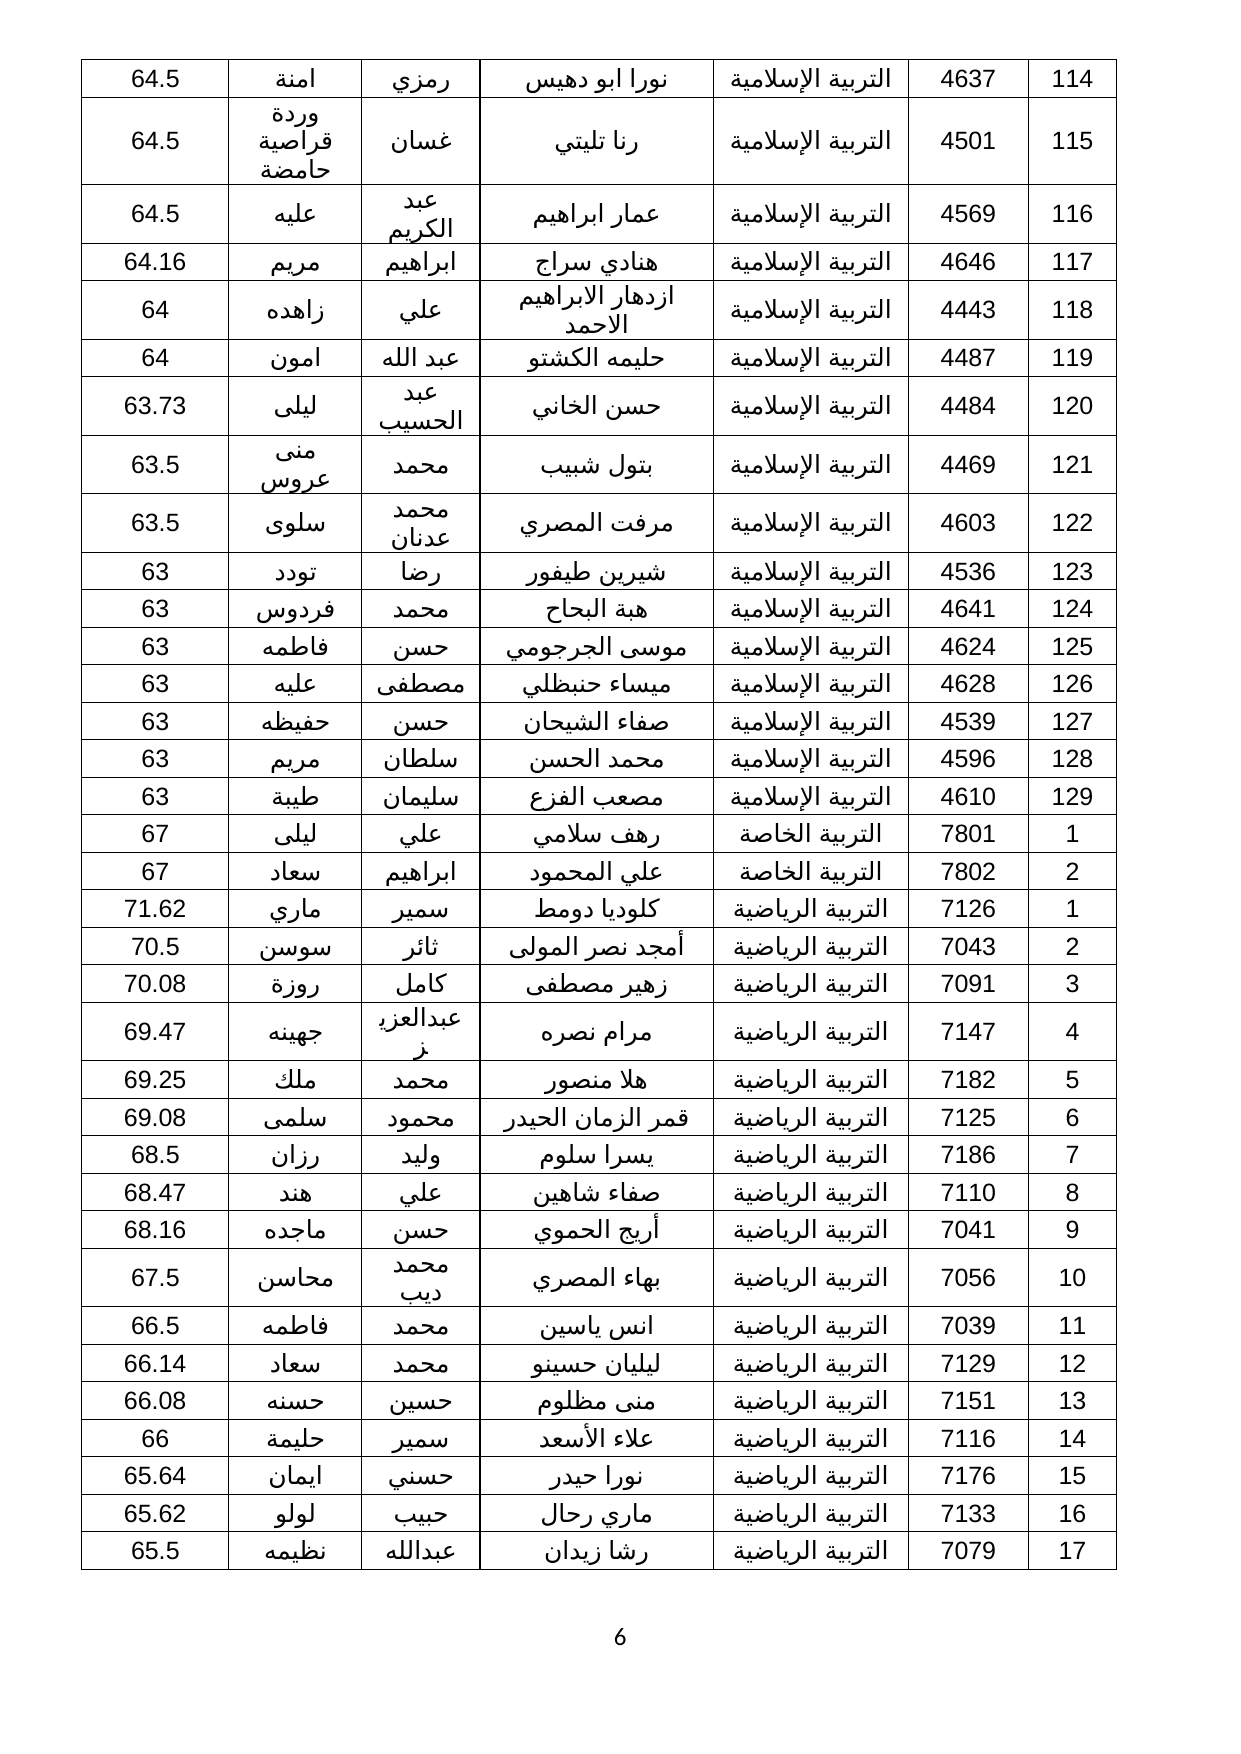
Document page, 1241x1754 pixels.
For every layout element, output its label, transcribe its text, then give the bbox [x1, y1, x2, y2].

table_cell عليه [229, 185, 361, 242]
table_cell التربية الإسلامية [714, 60, 908, 97]
table_cell 7151 [909, 1382, 1028, 1419]
table_cell ازدهار الابراهيم الاحمد [481, 281, 713, 338]
table_cell 63 [82, 778, 228, 814]
table_cell حسنه [229, 1382, 361, 1419]
table_cell علي [362, 1174, 479, 1210]
table_cell علاء الأسعد [481, 1420, 713, 1456]
table_cell حليمه الكشتو [481, 340, 713, 376]
table_cell زهير مصطفى [481, 965, 713, 1002]
table_cell 4596 [909, 740, 1028, 777]
table_cell موسى الجرجومي [481, 628, 713, 664]
table_cell رمزي [362, 60, 479, 97]
table_cell التربية الإسلامية [714, 340, 908, 376]
table_cell حسن الخاني [481, 377, 713, 434]
table_cell 7043 [909, 928, 1028, 964]
table_cell أريج الحموي [481, 1211, 713, 1248]
table_cell 4646 [909, 244, 1028, 280]
table_cell محاسن [229, 1249, 361, 1306]
table_cell ماري [229, 890, 361, 927]
table_cell فاطمه [229, 1307, 361, 1344]
table_cell 5 [1029, 1061, 1116, 1098]
table_cell هبة البحاح [481, 590, 713, 627]
table_cell التربية الرياضية [714, 1532, 908, 1569]
table_cell 15 [1029, 1457, 1116, 1494]
table_cell 66.5 [82, 1307, 228, 1344]
table_cell 4603 [909, 494, 1028, 552]
table_cell 117 [1029, 244, 1116, 280]
table_cell التربية الإسلامية [714, 665, 908, 702]
table_cell 10 [1029, 1249, 1116, 1306]
table_cell مريم [229, 740, 361, 777]
table_cell التربية الإسلامية [714, 628, 908, 664]
table_cell 4628 [909, 665, 1028, 702]
table_cell التربية الرياضية [714, 928, 908, 964]
table_cell 121 [1029, 436, 1116, 493]
table_cell 7091 [909, 965, 1028, 1002]
table_cell رزان [229, 1136, 361, 1173]
table_cell 71.62 [82, 890, 228, 927]
table_cell 2 [1029, 853, 1116, 889]
table_cell 4487 [909, 340, 1028, 376]
table_cell 4443 [909, 281, 1028, 338]
table_cell التربية الرياضية [714, 1345, 908, 1381]
table_cell محمود [362, 1099, 479, 1135]
table_cell كلوديا دومط [481, 890, 713, 927]
table_cell ليلى [229, 377, 361, 434]
table_cell التربية الخاصة [714, 815, 908, 852]
table_cell بتول شبيب [481, 436, 713, 493]
table_cell سمير [362, 890, 479, 927]
table_cell 64.5 [82, 60, 228, 97]
table_cell 7147 [909, 1003, 1028, 1060]
table_cell صفاء شاهين [481, 1174, 713, 1210]
table_cell 64 [82, 281, 228, 338]
table_cell 120 [1029, 377, 1116, 434]
table_cell التربية الرياضية [714, 965, 908, 1002]
table_cell التربية الإسلامية [714, 590, 908, 627]
table_cell 13 [1029, 1382, 1116, 1419]
table_cell 11 [1029, 1307, 1116, 1344]
table_cell 7133 [909, 1495, 1028, 1531]
table_cell ليلى [229, 815, 361, 852]
table_cell نورا ابو دهيس [481, 60, 713, 97]
table_cell حسن [362, 1211, 479, 1248]
table_cell التربية الإسلامية [714, 778, 908, 814]
table_cell مصطفى [362, 665, 479, 702]
table_cell سلطان [362, 740, 479, 777]
table_cell التربية الرياضية [714, 1099, 908, 1135]
table_cell نورا حيدر [481, 1457, 713, 1494]
table_cell 66 [82, 1420, 228, 1456]
table_cell رنا تليتي [481, 98, 713, 184]
table_cell التربية الإسلامية [714, 98, 908, 184]
table_cell التربية الخاصة [714, 853, 908, 889]
table_cell منى عروس [229, 436, 361, 493]
table_cell 69.25 [82, 1061, 228, 1098]
table_cell كامل [362, 965, 479, 1002]
table_cell التربية الرياضية [714, 1249, 908, 1306]
table_cell 63 [82, 628, 228, 664]
table_cell سلمى [229, 1099, 361, 1135]
table_cell 125 [1029, 628, 1116, 664]
table_cell مرفت المصري [481, 494, 713, 552]
table_cell 4641 [909, 590, 1028, 627]
table_cell نظيمه [229, 1532, 361, 1569]
table_cell طيبة [229, 778, 361, 814]
table_cell ابراهيم [362, 244, 479, 280]
table_cell 17 [1029, 1532, 1116, 1569]
table_cell 124 [1029, 590, 1116, 627]
table_cell 64 [82, 340, 228, 376]
table_cell وردة قراصية حامضة [229, 98, 361, 184]
table_cell هند [229, 1174, 361, 1210]
table_cell عبدالله [362, 1532, 479, 1569]
table_cell عبد الله [362, 340, 479, 376]
table_cell مريم [229, 244, 361, 280]
table_cell حسن [362, 703, 479, 739]
table_cell 1 [1029, 815, 1116, 852]
table_cell 129 [1029, 778, 1116, 814]
table_cell محمد ديب [362, 1249, 479, 1306]
table_cell 118 [1029, 281, 1116, 338]
table_cell 70.5 [82, 928, 228, 964]
table_cell ليليان حسينو [481, 1345, 713, 1381]
table_cell 7041 [909, 1211, 1028, 1248]
table_cell محمد [362, 1307, 479, 1344]
table_cell 4484 [909, 377, 1028, 434]
table_cell 7129 [909, 1345, 1028, 1381]
table_cell 70.08 [82, 965, 228, 1002]
table_cell التربية الإسلامية [714, 377, 908, 434]
table_cell 68.5 [82, 1136, 228, 1173]
table_cell شيرين طيفور [481, 553, 713, 589]
table_cell التربية الرياضية [714, 1136, 908, 1173]
table_cell عليه [229, 665, 361, 702]
table_cell سوسن [229, 928, 361, 964]
table_cell ميساء حنبظلي [481, 665, 713, 702]
table_cell علي المحمود [481, 853, 713, 889]
table_cell محمد عدنان [362, 494, 479, 552]
table_cell 127 [1029, 703, 1116, 739]
table_cell تودد [229, 553, 361, 589]
table_cell 7801 [909, 815, 1028, 852]
table_cell ماجده [229, 1211, 361, 1248]
table_cell التربية الرياضية [714, 1003, 908, 1060]
table_cell ابراهيم [362, 853, 479, 889]
table_cell 114 [1029, 60, 1116, 97]
table_cell 6 [1029, 1099, 1116, 1135]
table_cell حسن [362, 628, 479, 664]
table_cell محمد [362, 1345, 479, 1381]
table_cell التربية الإسلامية [714, 740, 908, 777]
table_cell 66.08 [82, 1382, 228, 1419]
table_cell التربية الرياضية [714, 1061, 908, 1098]
table_cell حليمة [229, 1420, 361, 1456]
table_cell التربية الرياضية [714, 1420, 908, 1456]
table_cell عمار ابراهيم [481, 185, 713, 242]
table_cell 7110 [909, 1174, 1028, 1210]
table_cell عبد الحسيب [362, 377, 479, 434]
table_cell 7182 [909, 1061, 1028, 1098]
table_cell علي [362, 815, 479, 852]
table_cell 14 [1029, 1420, 1116, 1456]
table_cell 128 [1029, 740, 1116, 777]
table_cell 7 [1029, 1136, 1116, 1173]
table_cell 116 [1029, 185, 1116, 242]
table_cell 16 [1029, 1495, 1116, 1531]
table_cell 64.5 [82, 185, 228, 242]
table_cell 9 [1029, 1211, 1116, 1248]
table_cell رهف سلامي [481, 815, 713, 852]
table_cell 122 [1029, 494, 1116, 552]
table_cell امون [229, 340, 361, 376]
table_cell هلا منصور [481, 1061, 713, 1098]
table_cell مصعب الفزع [481, 778, 713, 814]
table_cell 63 [82, 590, 228, 627]
table_cell التربية الرياضية [714, 1211, 908, 1248]
table_cell التربية الرياضية [714, 1382, 908, 1419]
table_cell 65.62 [82, 1495, 228, 1531]
table_cell 63 [82, 553, 228, 589]
table_cell ايمان [229, 1457, 361, 1494]
table_cell بهاء المصري [481, 1249, 713, 1306]
table_cell سليمان [362, 778, 479, 814]
table_cell التربية الرياضية [714, 890, 908, 927]
table_cell ملك [229, 1061, 361, 1098]
table_cell 7079 [909, 1532, 1028, 1569]
table_cell عبد الكريم [362, 185, 479, 242]
table_cell رشا زيدان [481, 1532, 713, 1569]
table_cell مرام نصره [481, 1003, 713, 1060]
table_cell 4536 [909, 553, 1028, 589]
table_cell أمجد نصر المولى [481, 928, 713, 964]
table_cell 4624 [909, 628, 1028, 664]
table_cell وليد [362, 1136, 479, 1173]
table_cell 7186 [909, 1136, 1028, 1173]
table_cell 8 [1029, 1174, 1116, 1210]
table_cell محمد [362, 590, 479, 627]
table_cell لولو [229, 1495, 361, 1531]
table_cell رضا [362, 553, 479, 589]
table_cell التربية الإسلامية [714, 281, 908, 338]
table_cell التربية الإسلامية [714, 185, 908, 242]
table_cell 4501 [909, 98, 1028, 184]
table_cell 65.5 [82, 1532, 228, 1569]
table_cell عبدالعزيز [362, 1003, 479, 1060]
table_cell 67 [82, 853, 228, 889]
table_cell التربية الإسلامية [714, 494, 908, 552]
table_cell انس ياسين [481, 1307, 713, 1344]
table_cell 7125 [909, 1099, 1028, 1135]
table_cell 66.14 [82, 1345, 228, 1381]
table_cell 7176 [909, 1457, 1028, 1494]
table_cell يسرا سلوم [481, 1136, 713, 1173]
table_cell التربية الإسلامية [714, 703, 908, 739]
table_cell 7039 [909, 1307, 1028, 1344]
table_cell 7802 [909, 853, 1028, 889]
table_cell 68.47 [82, 1174, 228, 1210]
table_cell صفاء الشيحان [481, 703, 713, 739]
table_cell 119 [1029, 340, 1116, 376]
table_cell محمد [362, 436, 479, 493]
table_cell جهينه [229, 1003, 361, 1060]
table_cell 4637 [909, 60, 1028, 97]
table_cell 4539 [909, 703, 1028, 739]
table_cell حبيب [362, 1495, 479, 1531]
table_cell التربية الرياضية [714, 1174, 908, 1210]
table_cell ثائر [362, 928, 479, 964]
table_cell 7116 [909, 1420, 1028, 1456]
table_cell سلوى [229, 494, 361, 552]
table_cell 12 [1029, 1345, 1116, 1381]
table_cell 63 [82, 665, 228, 702]
table_cell 63.5 [82, 494, 228, 552]
table_cell 63 [82, 740, 228, 777]
table_cell فردوس [229, 590, 361, 627]
table_cell التربية الرياضية [714, 1457, 908, 1494]
table_cell روزة [229, 965, 361, 1002]
table_cell التربية الإسلامية [714, 553, 908, 589]
table_cell 4569 [909, 185, 1028, 242]
table_cell فاطمه [229, 628, 361, 664]
table_cell 123 [1029, 553, 1116, 589]
table_cell 68.16 [82, 1211, 228, 1248]
table_cell 4469 [909, 436, 1028, 493]
table_cell امنة [229, 60, 361, 97]
table_cell 4 [1029, 1003, 1116, 1060]
table_cell قمر الزمان الحيدر [481, 1099, 713, 1135]
table_cell 64.16 [82, 244, 228, 280]
table_cell 69.08 [82, 1099, 228, 1135]
table_cell محمد [362, 1061, 479, 1098]
table_cell التربية الرياضية [714, 1495, 908, 1531]
table_cell ماري رحال [481, 1495, 713, 1531]
table_cell هنادي سراج [481, 244, 713, 280]
table_cell علي [362, 281, 479, 338]
table_cell حسني [362, 1457, 479, 1494]
table_cell 7056 [909, 1249, 1028, 1306]
table_cell 4610 [909, 778, 1028, 814]
table_cell سمير [362, 1420, 479, 1456]
table_cell محمد الحسن [481, 740, 713, 777]
table_cell 2 [1029, 928, 1116, 964]
table_cell 7126 [909, 890, 1028, 927]
table_cell 126 [1029, 665, 1116, 702]
table_cell غسان [362, 98, 479, 184]
table_cell التربية الإسلامية [714, 244, 908, 280]
table_cell 3 [1029, 965, 1116, 1002]
table_cell 115 [1029, 98, 1116, 184]
table_cell منى مظلوم [481, 1382, 713, 1419]
table_cell حسين [362, 1382, 479, 1419]
table_cell 63.5 [82, 436, 228, 493]
table_cell سعاد [229, 1345, 361, 1381]
table_cell زاهده [229, 281, 361, 338]
table_cell 64.5 [82, 98, 228, 184]
table_cell 67 [82, 815, 228, 852]
table_cell 69.47 [82, 1003, 228, 1060]
table_cell 63 [82, 703, 228, 739]
table_cell 67.5 [82, 1249, 228, 1306]
table_cell التربية الإسلامية [714, 436, 908, 493]
table_cell التربية الرياضية [714, 1307, 908, 1344]
table_cell 63.73 [82, 377, 228, 434]
table_cell 65.64 [82, 1457, 228, 1494]
table_cell سعاد [229, 853, 361, 889]
table_cell 1 [1029, 890, 1116, 927]
table_cell حفيظه [229, 703, 361, 739]
